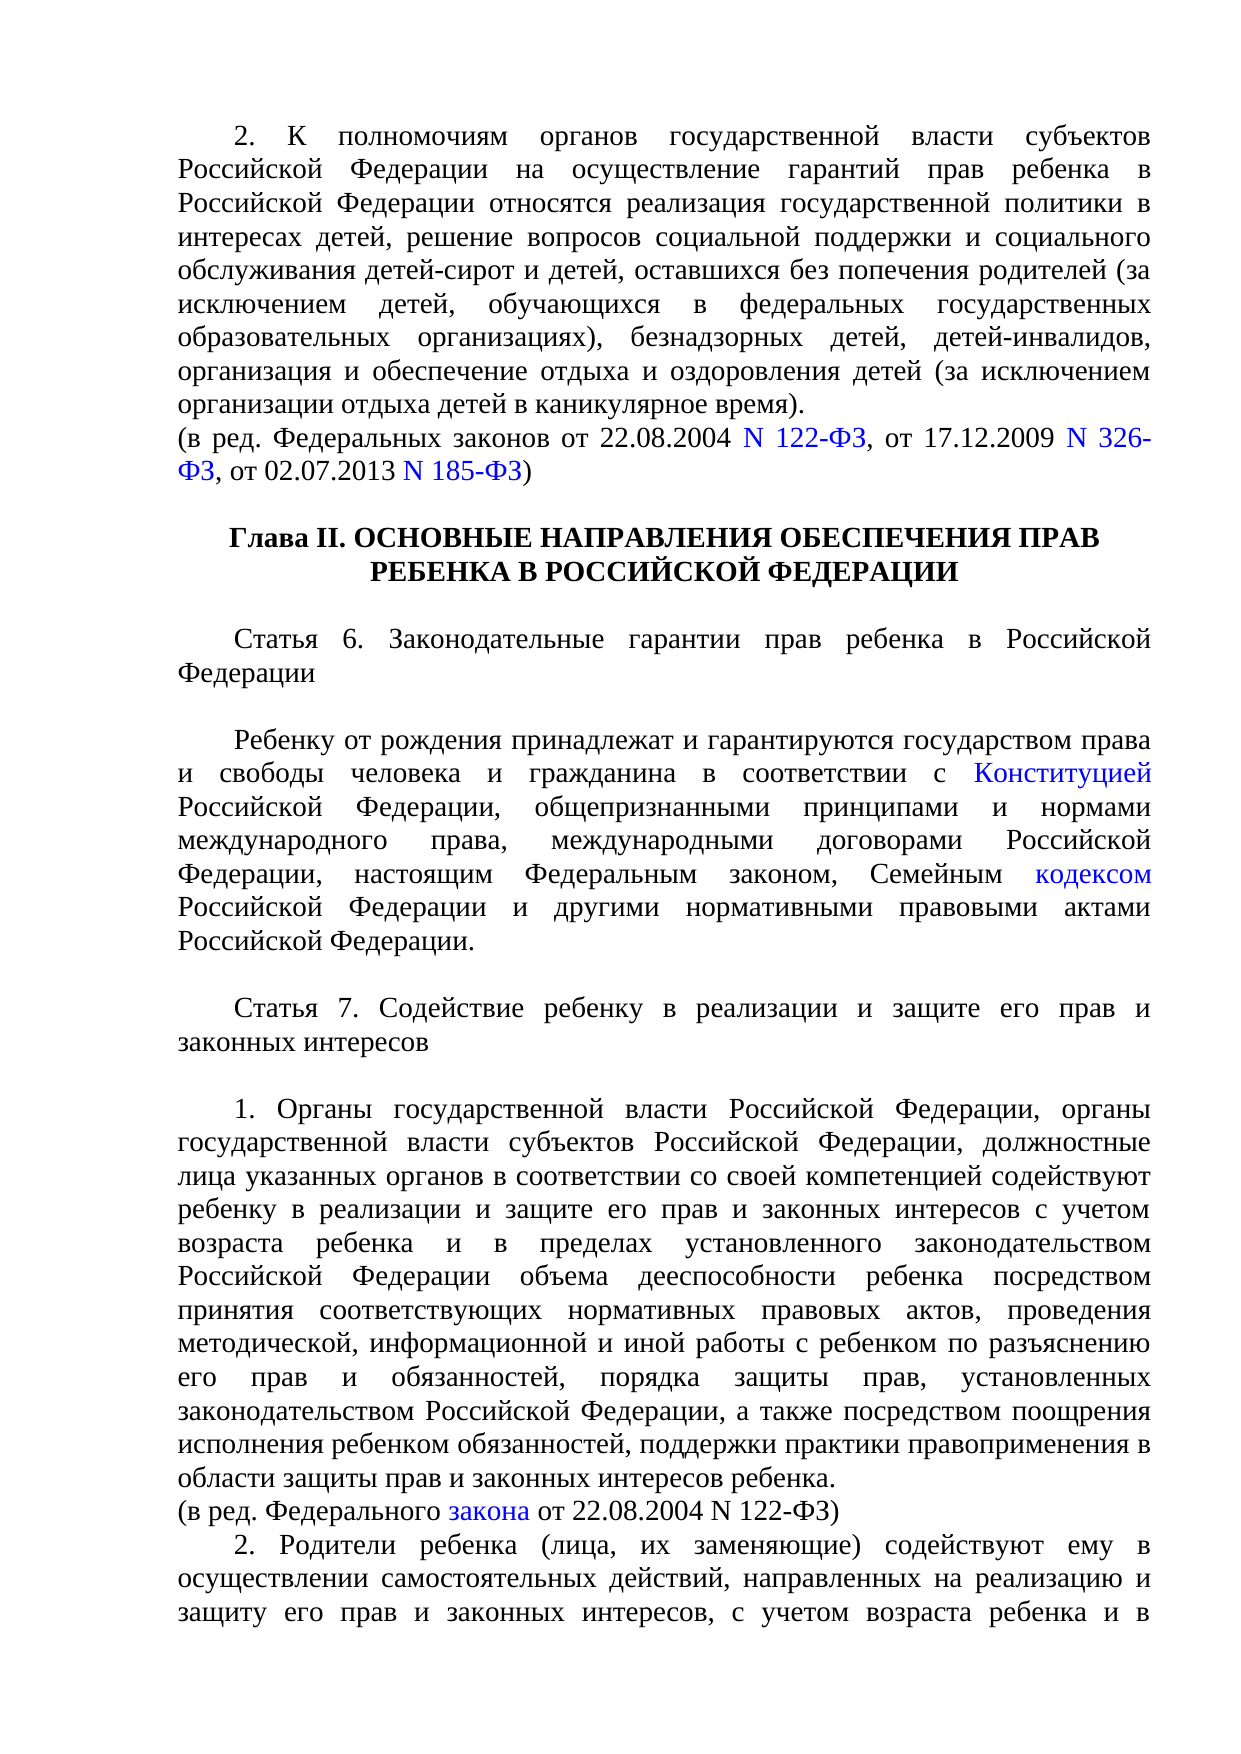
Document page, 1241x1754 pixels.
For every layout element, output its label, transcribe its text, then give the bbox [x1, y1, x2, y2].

text Ребенку от рождения принадлежат и гарантируются государством права и свободы человека и гражданина в соответствии с Конституцией Российской Федерации, общепризнанными принципами и нормами международного права, международными договорами Российской Федерации, настоящим Федеральным законом, Семейным кодексом Российской Федерации и другими нормативными правовыми актами Российской Федерации. [177, 722, 1152, 957]
title Глава II. ОСНОВНЫЕ НАПРАВЛЕНИЯ ОБЕСПЕЧЕНИЯ ПРАВ [177, 521, 1152, 554]
text Статья 6. Законодательные гарантии прав ребенка в Российской Федерации [177, 621, 1152, 688]
text 1. Органы государственной власти Российской Федерации, органы государственной власти субъектов Российской Федерации, должностные лица указанных органов в соответствии со своей компетенцией содействуют ребенку в реализации и защите его прав и законных интересов с учетом возраста ребенка и в пределах установленного законодательством Российской Федерации объема дееспособности ребенка посредством принятия соответствующих нормативных правовых актов, проведения методической, информационной и иной работы с ребенком по разъяснению его прав и обязанностей, порядка защиты прав, установленных законодательством Российской Федерации, а также посредством поощрения исполнения ребенком обязанностей, поддержки практики правоприменения в области защиты прав и законных интересов ребенка. [177, 1091, 1152, 1493]
text 2. К полномочиям органов государственной власти субъектов Российской Федерации на осуществление гарантий прав ребенка в Российской Федерации относятся реализация государственной политики в интересах детей, решение вопросов социальной поддержки и социального обслуживания детей-сирот и детей, оставшихся без попечения родителей (за исключением детей, обучающихся в федеральных государственных образовательных организациях), безнадзорных детей, детей-инвалидов, организация и обеспечение отдыха и оздоровления детей (за исключением организации отдыха детей в каникулярное время). [177, 118, 1152, 420]
title РЕБЕНКА В РОССИЙСКОЙ ФЕДЕРАЦИИ [177, 554, 1152, 588]
text Статья 7. Содействие ребенку в реализации и защите его прав и законных интересов [177, 990, 1152, 1057]
text (в ред. Федеральных законов от 22.08.2004 N 122-ФЗ, от 17.12.2009 N 326-ФЗ, от 02.07.2013 N 185-ФЗ) [177, 420, 1152, 487]
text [177, 1527, 1152, 1627]
text (в ред. Федерального закона от 22.08.2004 N 122-ФЗ) [177, 1493, 1152, 1527]
